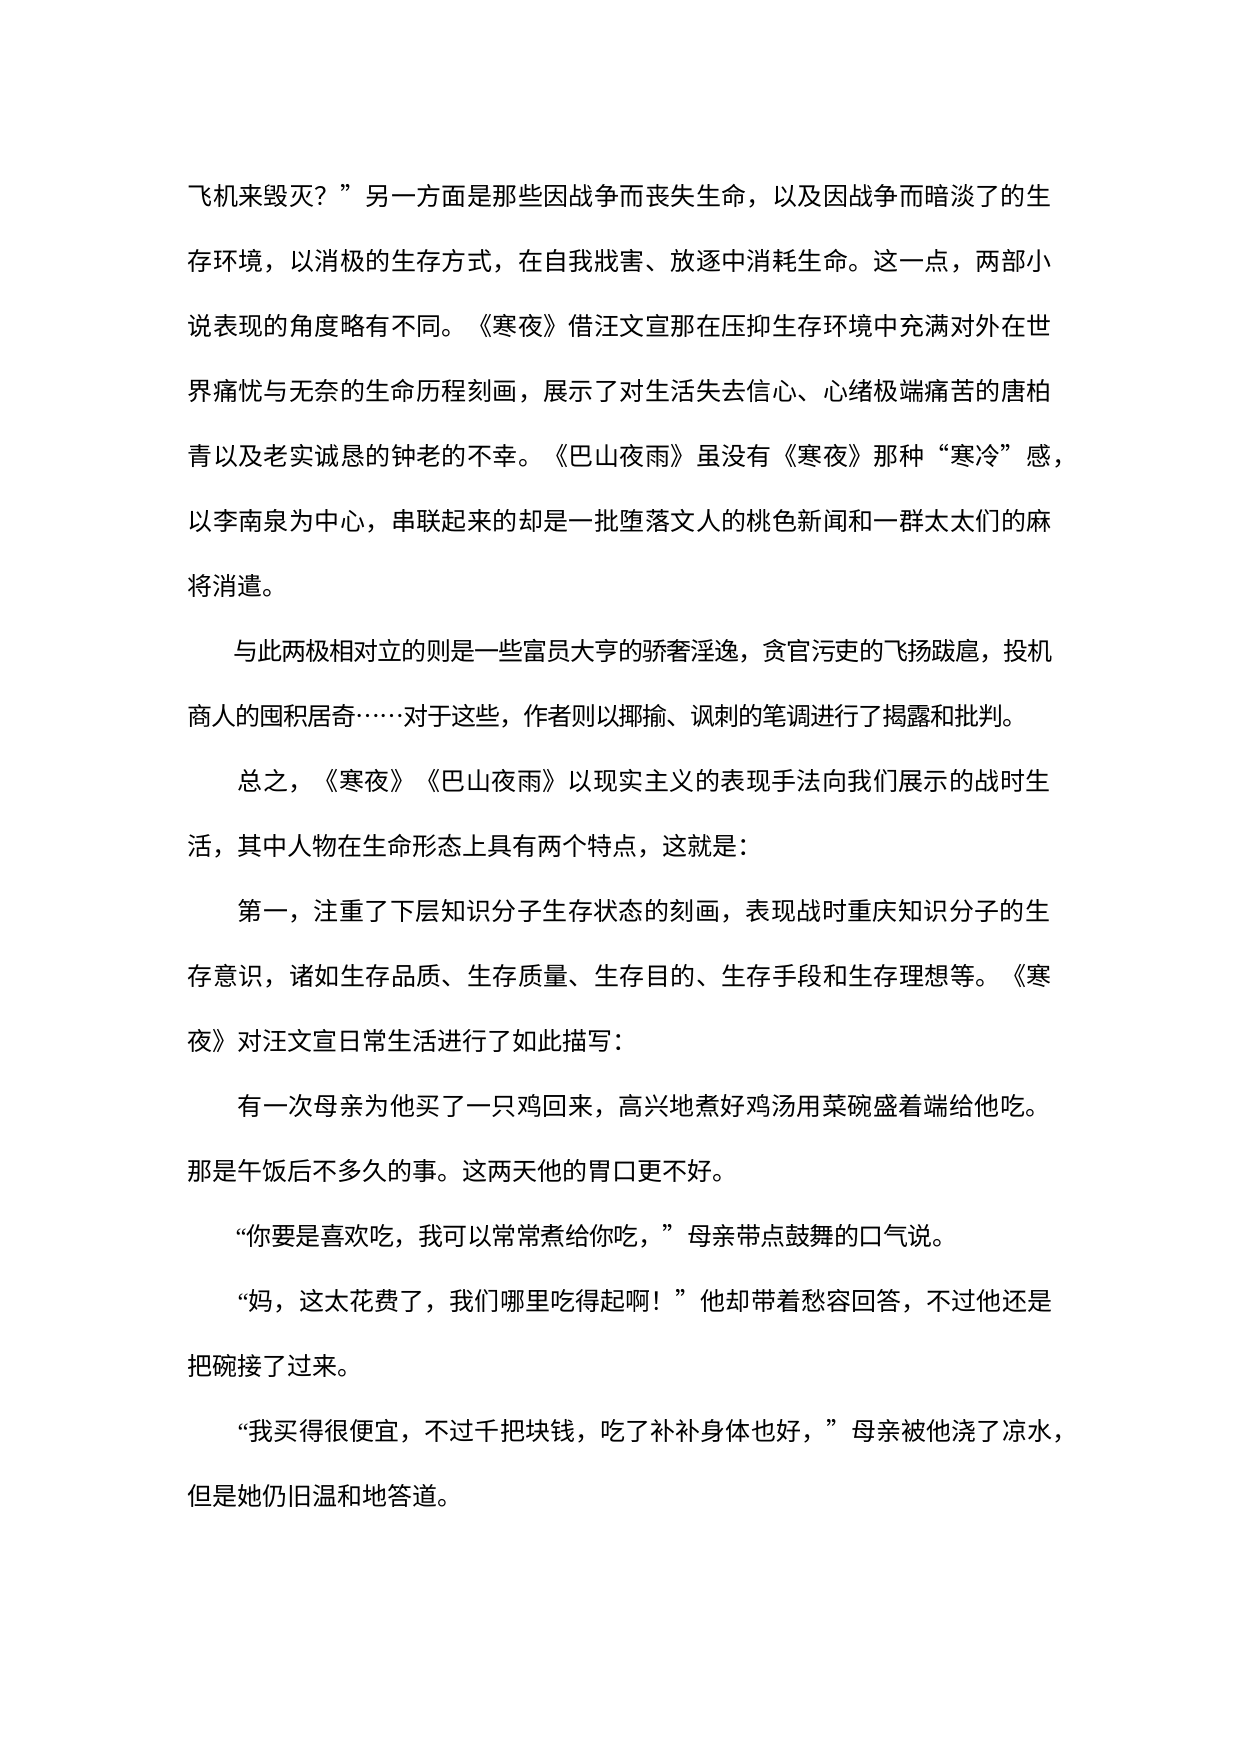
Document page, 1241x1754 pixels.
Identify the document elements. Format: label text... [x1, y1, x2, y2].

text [187, 162, 1053, 617]
text “我买得很便宜，不过千把块钱，吃了补补身体也好，”母亲被他浇了凉水，但是她仍旧温和地答道。 [187, 1397, 1053, 1527]
text 第一，注重了下层知识分子生存状态的刻画，表现战时重庆知识分子的生存意识，诸如生存品质、生存质量、生存目的、生存手段和生存理想等。《寒夜》对汪文宣日常生活进行了如此描写： [187, 877, 1053, 1072]
text “妈，这太花费了，我们哪里吃得起啊！”他却带着愁容回答，不过他还是把碗接了过来。 [187, 1267, 1053, 1397]
text 总之，《寒夜》《巴山夜雨》以现实主义的表现手法向我们展示的战时生活，其中人物在生命形态上具有两个特点，这就是： [187, 747, 1053, 877]
text 有一次母亲为他买了一只鸡回来，高兴地煮好鸡汤用菜碗盛着端给他吃。那是午饭后不多久的事。这两天他的胃口更不好。 [187, 1072, 1053, 1202]
text “你要是喜欢吃，我可以常常煮给你吃，”母亲带点鼓舞的口气说。 [187, 1202, 1053, 1267]
text 与此两极相对立的则是一些富员大亨的骄奢淫逸，贪官污吏的飞扬跋扈，投机商人的囤积居奇……对于这些，作者则以揶揄、讽刺的笔调进行了揭露和批判。 [187, 617, 1053, 747]
